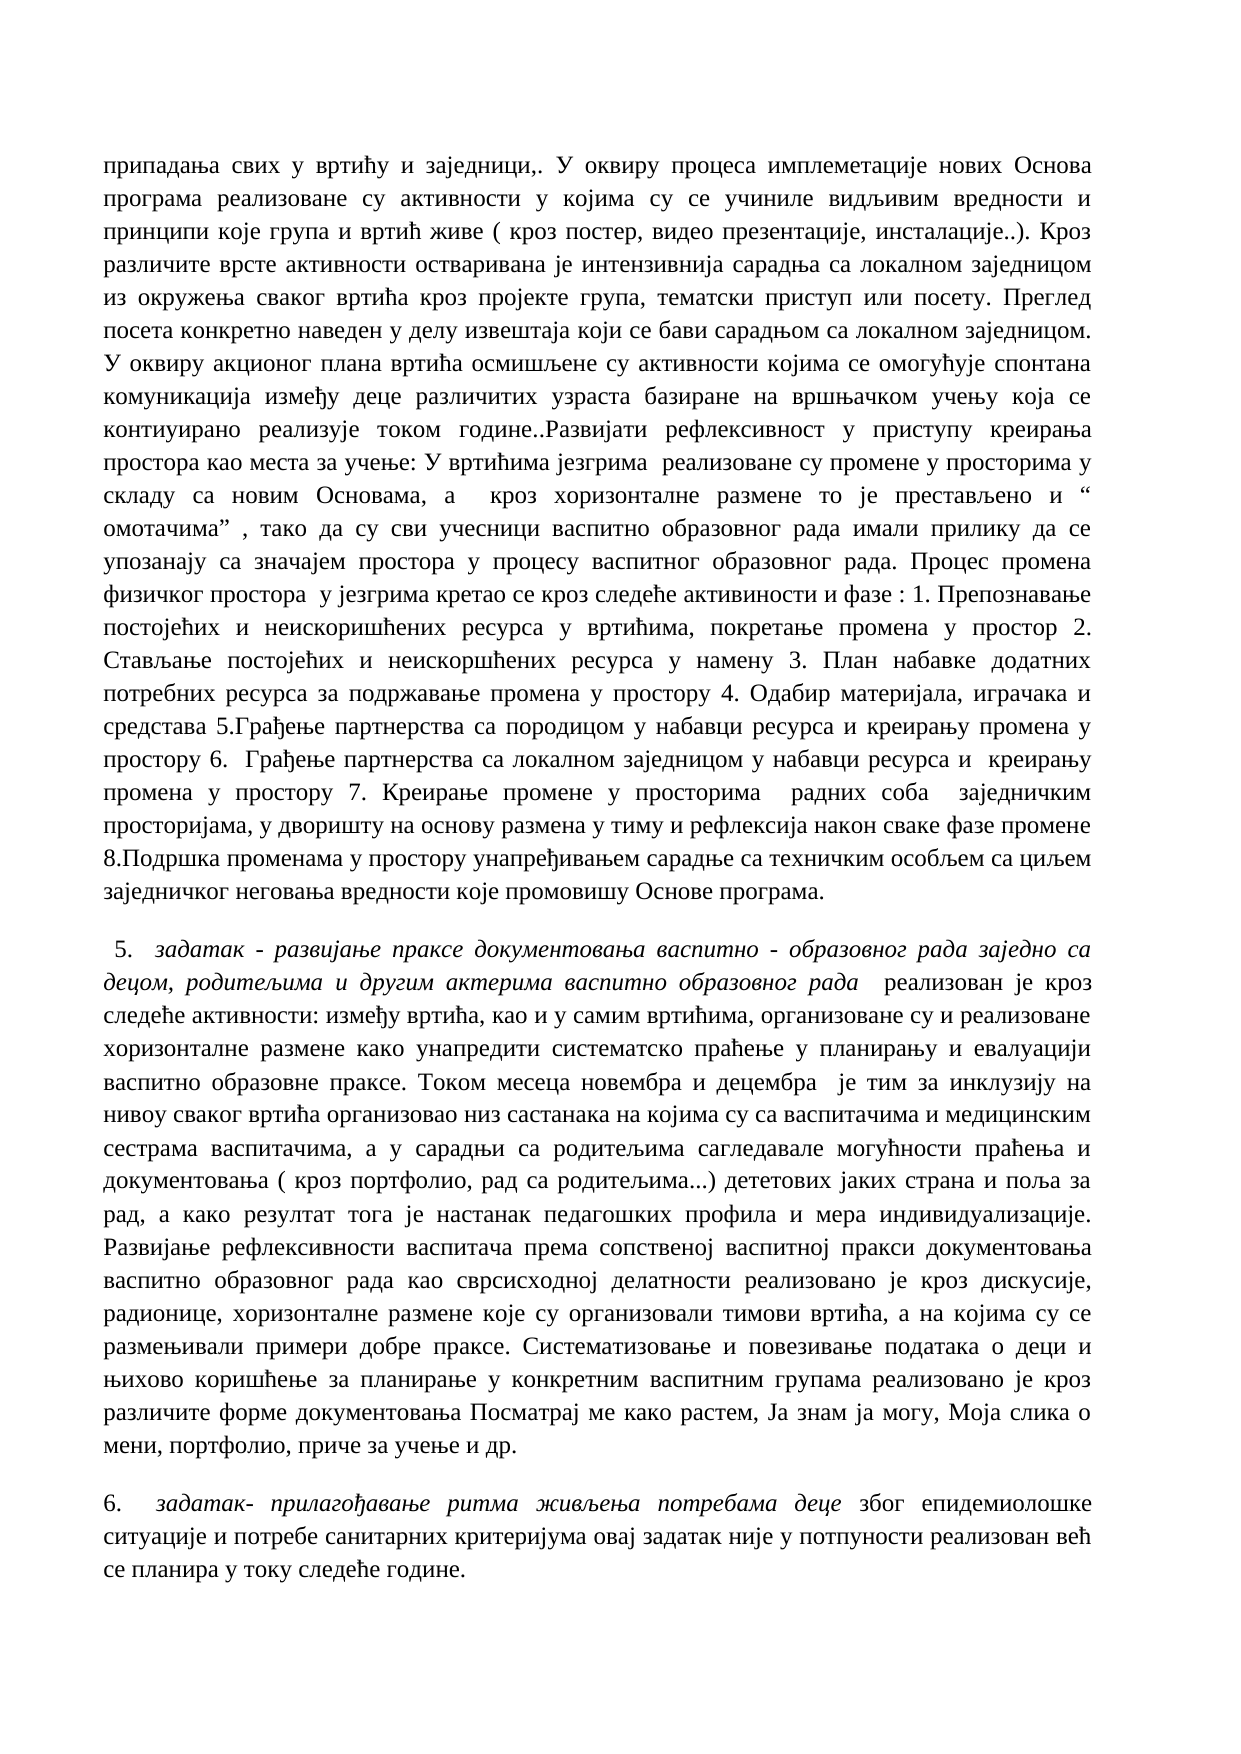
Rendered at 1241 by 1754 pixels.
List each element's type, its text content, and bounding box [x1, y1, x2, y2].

subtitle 5. задатак - развијање праксе документовања васпитно - образовног рада заједно са децом, родитељима и другим актерима васпитно образовног рада реализован је кроз следеће активности: између вртића, као и у самим вртићима, организоване су и реализоване хоризонталне размене како унапредити систематско праћење у планирању и евалуацији васпитно образовне праксе. Током месеца новембра и децембра је тим за инклузију на нивоу сваког вртића организовао низ састанака на којима су са васпитачима и медицинским сестрама васпитачима, а у сарадњи са родитељима сагледавале могућности праћења и документовања ( кроз портфолио, рад са родитељима...) дететових јаких страна и поља за рад, а како резултат тога је настанак педагошких профила и мера индивидуализације. Развијање рефлексивности васпитача према сопственој васпитној пракси документовања васпитно образовног рада као сврсисходној делатности реализовано је кроз дискусије, радионице, хоризонталне размене које су организовали тимови вртића, а на којима су се размењивали примери добре праксе. Систематизовање и повезивање података о деци и њихово коришћење за планирање у конкретним васпитним групама реализовано је кроз различите форме документовања Посматрај ме како растем, Ја знам ја могу, Моја слика о мени, портфолио, приче за учење и др. [103, 934, 1092, 1458]
text 6. задатак- прилагођавање ритма живљења потребама деце због епидемиолошке ситуације и потребе санитарних критеријума овај задатак није у потпуности реализован већ се планира у току следеће године. [103, 1488, 1092, 1583]
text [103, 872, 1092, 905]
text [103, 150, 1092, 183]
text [103, 344, 1092, 447]
